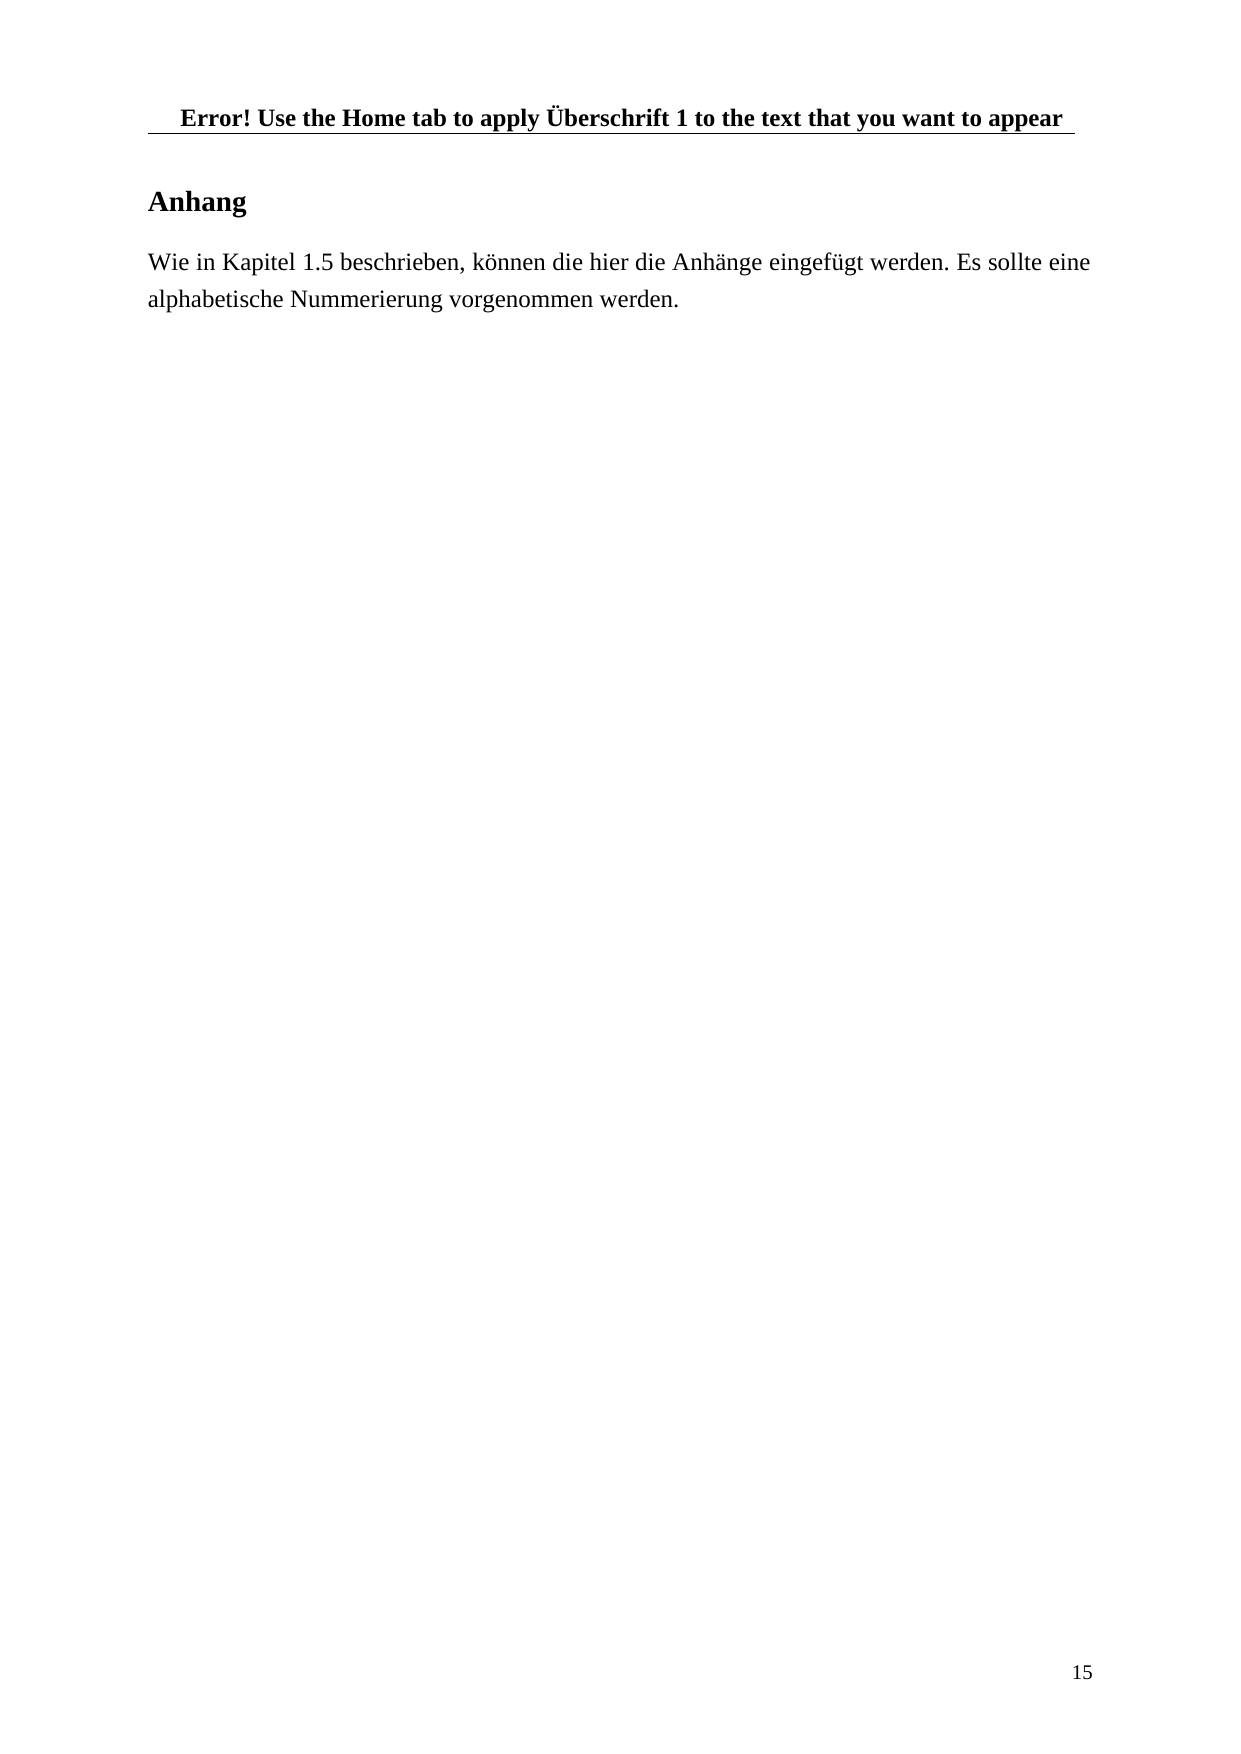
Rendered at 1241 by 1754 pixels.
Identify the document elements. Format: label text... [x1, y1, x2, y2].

text Wie in Kapitel 1.5 beschrieben, können die hier die Anhänge eingefügt werden. Es sollte eine alphabetische Nummerierung vorgenommen werden. [148, 247, 1092, 313]
subtitle Anhang [148, 184, 1092, 217]
